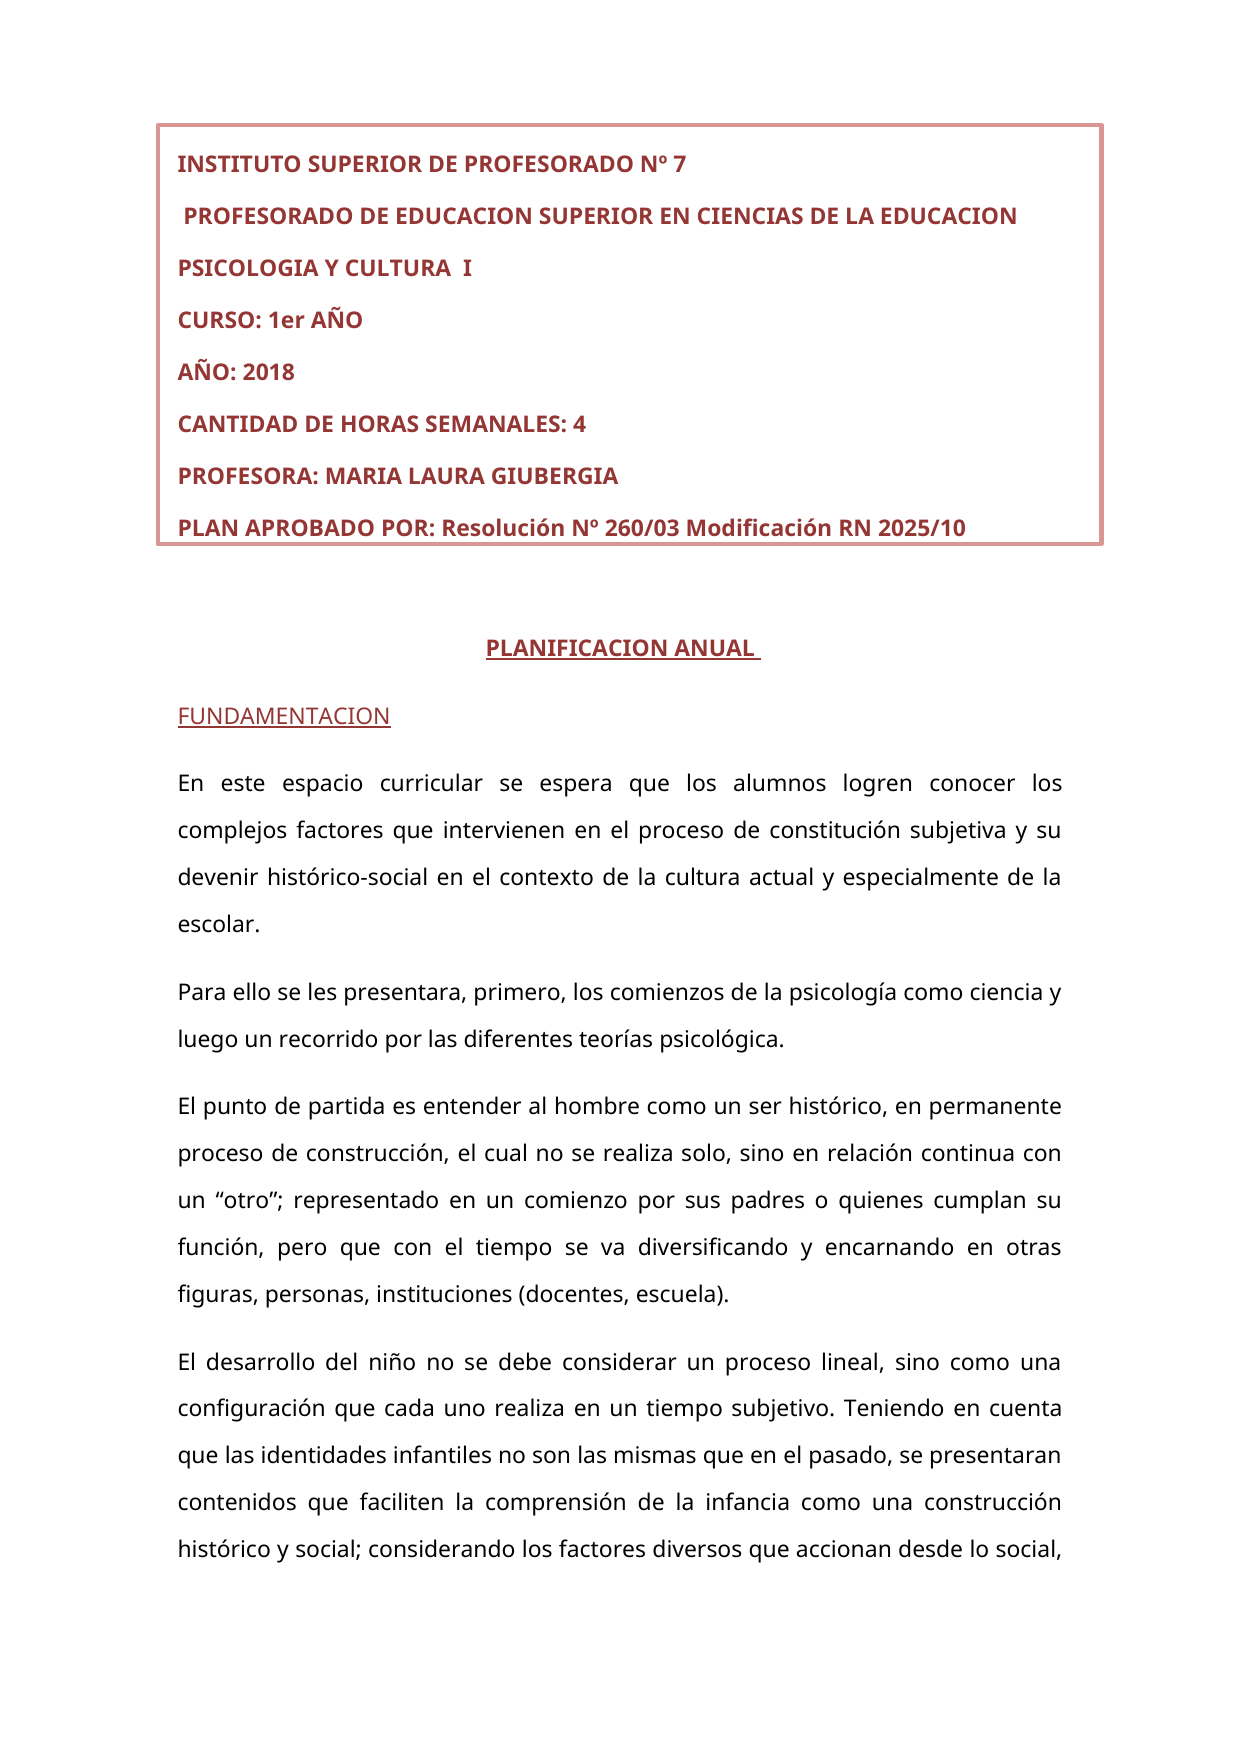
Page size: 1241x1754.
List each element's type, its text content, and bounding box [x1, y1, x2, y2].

text PLAN APROBADO POR: Resolución Nº 260/03 Modificación RN 2025/10 [177, 512, 1063, 542]
text El punto de partida es entender al hombre como un ser histórico, en permanente proceso de construcción, el cual no se realiza solo, sino en relación continua con un “otro”; representado en un comienzo por sus padres o quienes cumplan su función, pero que con el tiempo se va diversificando y encarnando en otras figuras, personas, instituciones (docentes, escuela). [177, 1090, 1063, 1309]
text CANTIDAD DE HORAS SEMANALES: 4 [177, 408, 1063, 439]
text Para ello se les presentara, primero, los comienzos de la psicología como ciencia y luego un recorrido por las diferentes teorías psicológica. [177, 976, 1063, 1054]
text AÑO: 2018 [177, 356, 1063, 387]
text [177, 1346, 1063, 1564]
text PROFESORADO DE EDUCACION SUPERIOR EN CIENCIAS DE LA EDUCACION [177, 200, 1063, 231]
text PROFESORA: MARIA LAURA GIUBERGIA [177, 460, 1063, 491]
text PLANIFICACION ANUAL [177, 632, 1063, 663]
text FUNDAMENTACION [177, 700, 1063, 731]
text INSTITUTO SUPERIOR DE PROFESORADO Nº 7 [177, 148, 1063, 179]
text En este espacio curricular se espera que los alumnos logren conocer los complejos factores que intervienen en el proceso de constitución subjetiva y su devenir histórico-social en el contexto de la cultura actual y especialmente de la escolar. [177, 767, 1063, 939]
text PSICOLOGIA Y CULTURA I [177, 252, 1063, 283]
text CURSO: 1er AÑO [177, 304, 1063, 335]
